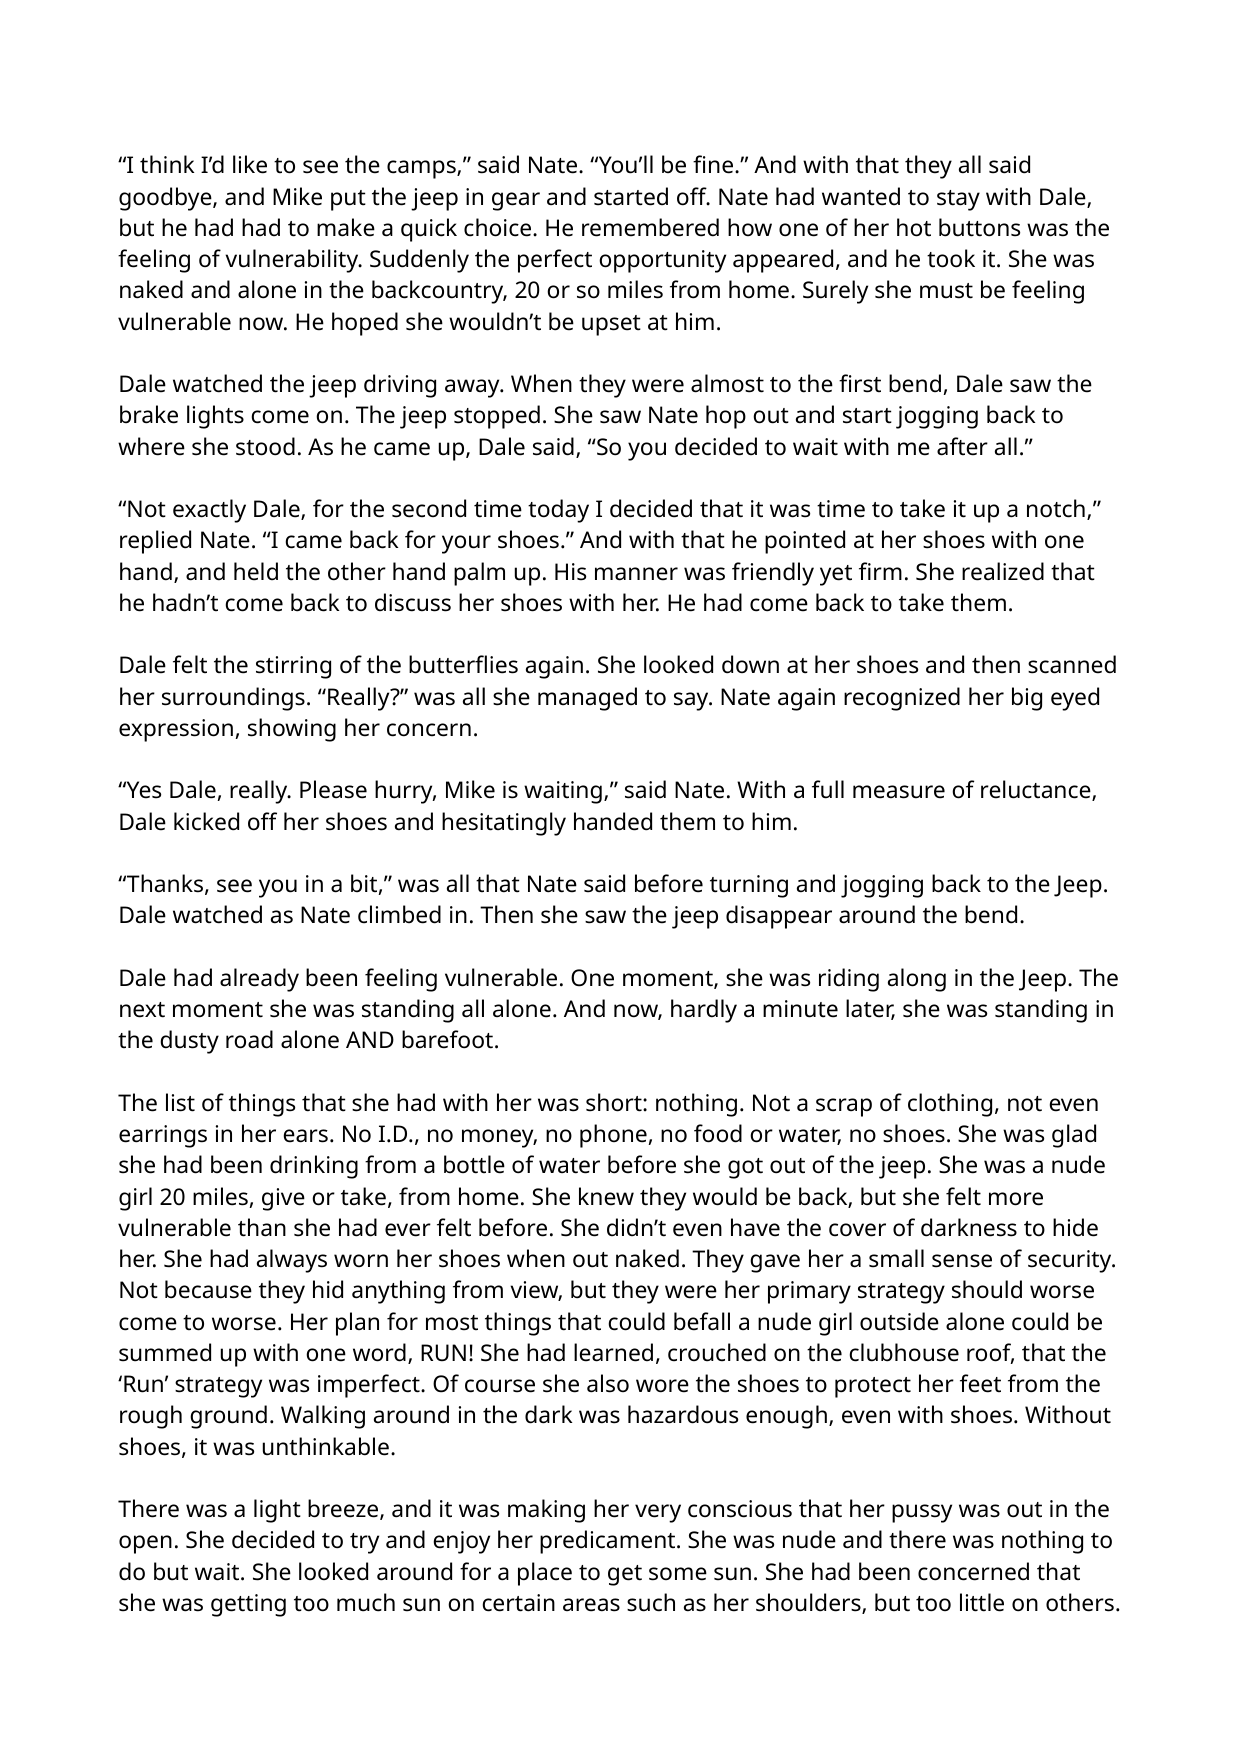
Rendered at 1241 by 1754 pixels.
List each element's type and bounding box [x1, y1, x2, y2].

text [118, 118, 1122, 1618]
